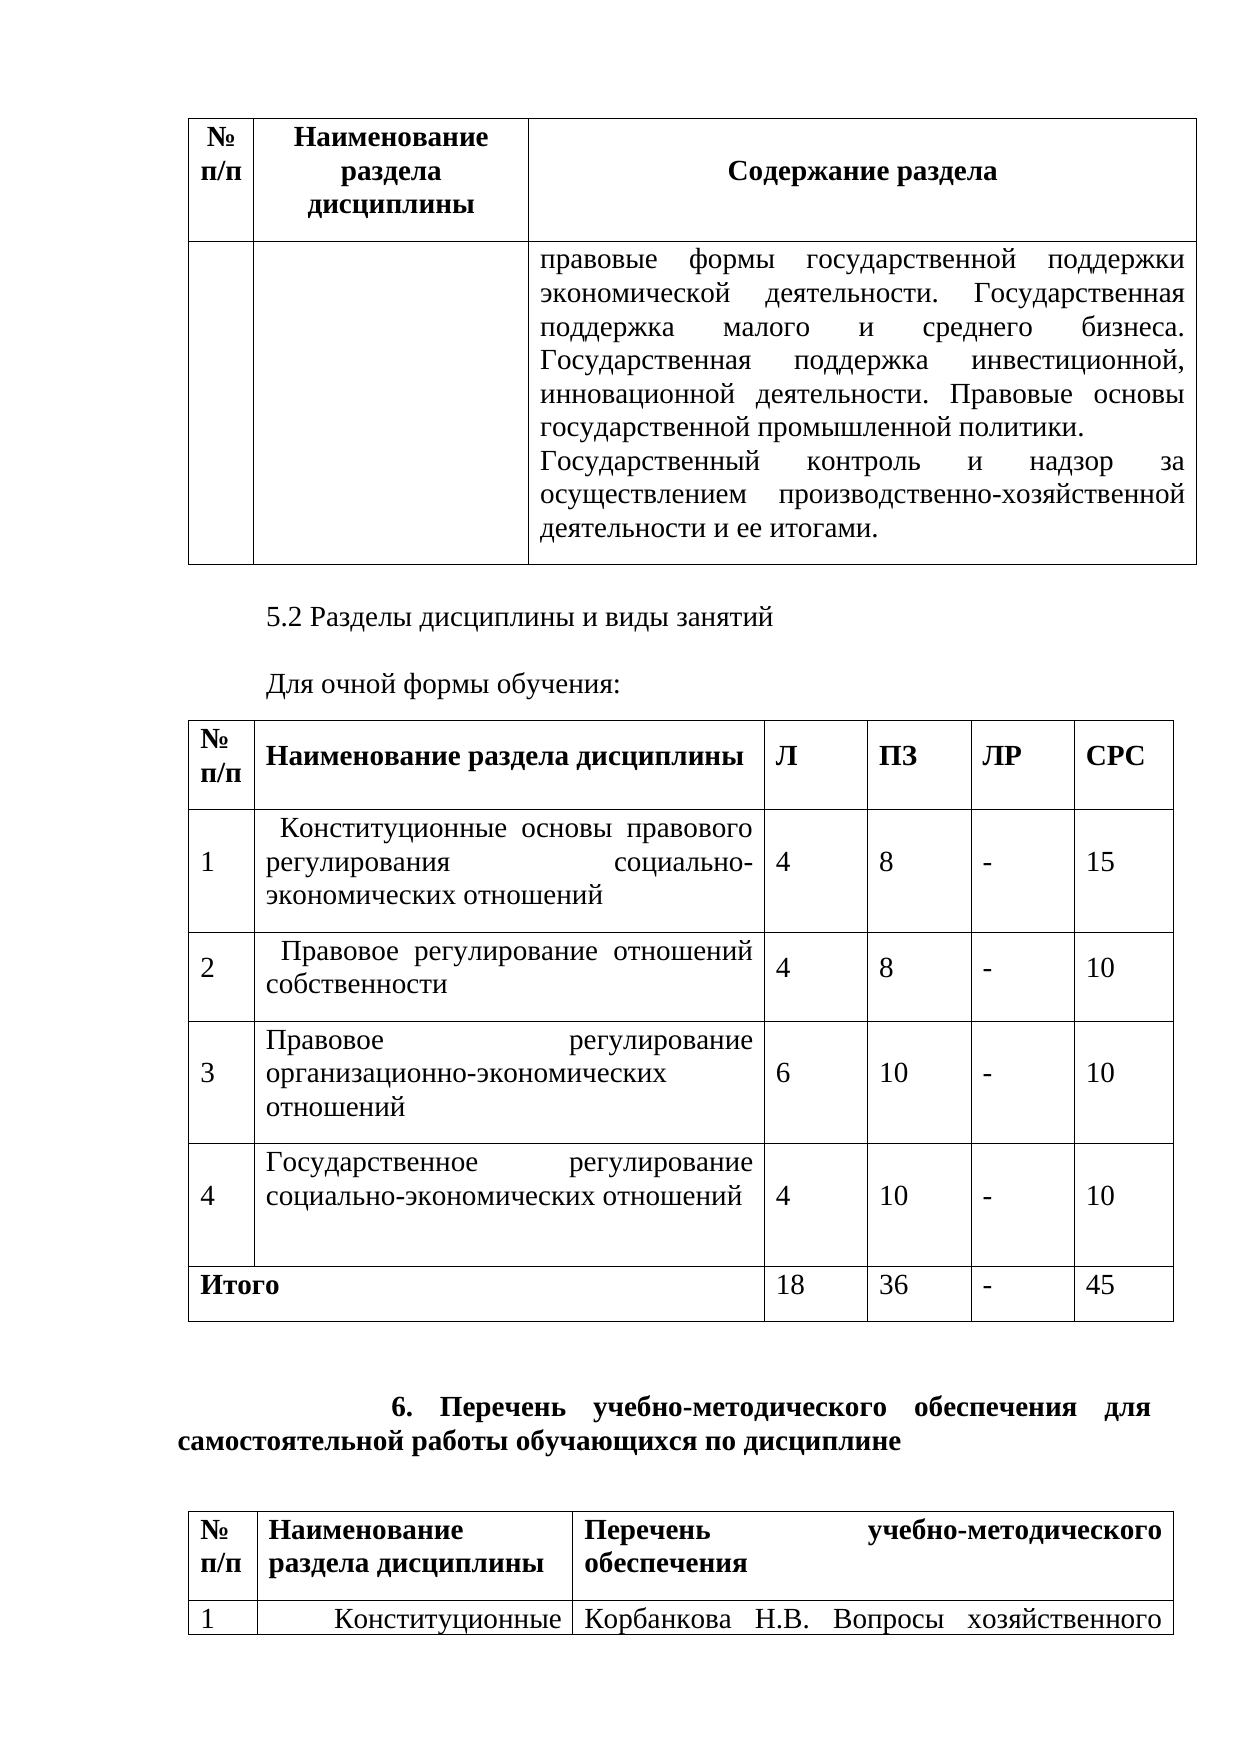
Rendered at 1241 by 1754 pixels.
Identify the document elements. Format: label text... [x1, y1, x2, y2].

table_cell - [972, 933, 1074, 1021]
table_cell 10 [1075, 1022, 1173, 1143]
table_cell 8 [868, 933, 971, 1021]
table_header СРС [1075, 721, 1173, 809]
table_cell - [972, 1022, 1074, 1143]
table_cell Итого [189, 1267, 764, 1321]
table_cell 10 [868, 1144, 971, 1266]
table_cell Правовое регулирование организационно-экономических отношений [255, 1022, 764, 1143]
table_cell 18 [765, 1267, 867, 1321]
table_cell 4 [189, 1144, 254, 1266]
table_cell - [972, 1267, 1074, 1321]
table_cell 10 [1075, 933, 1173, 1021]
table_header ЛР [972, 721, 1074, 809]
table_header Перечень учебно-методического обеспечения [573, 1512, 1173, 1600]
table_cell 4 [765, 933, 867, 1021]
table_cell 2 [189, 933, 254, 1021]
text 6. Перечень учебно-методического обеспечения для самостоятельной работы обучающихся по дисциплине [177, 1389, 1152, 1456]
table_cell - [972, 810, 1074, 932]
table_cell 1 [189, 1601, 257, 1634]
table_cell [254, 242, 528, 564]
table_header Л [765, 721, 867, 809]
table_cell 4 [189, 242, 253, 564]
table_header Содержание раздела [529, 119, 1196, 241]
table_header № п/п [189, 1512, 257, 1600]
table_cell 36 [868, 1267, 971, 1321]
table_header ПЗ [868, 721, 971, 809]
table_header № п/п [189, 119, 253, 241]
table_header Наименование раздела дисциплины [255, 721, 764, 809]
table_cell 15 [1075, 810, 1173, 932]
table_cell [529, 242, 1196, 564]
table_cell 8 [868, 810, 971, 932]
table_header Наименование раздела дисциплины [254, 119, 528, 241]
text Для очной формы обучения: [177, 666, 1152, 699]
table_cell 4 [765, 1144, 867, 1266]
table_cell 4 [765, 810, 867, 932]
table_header Наименование раздела дисциплины [258, 1512, 572, 1600]
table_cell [573, 1601, 1173, 1634]
table_cell 1 [189, 810, 254, 932]
table_cell Конституционные основы правового регулирования социально-экономических отношений [255, 810, 764, 932]
table_cell 45 [1075, 1267, 1173, 1321]
table_cell 6 [765, 1022, 867, 1143]
text 5.2 Разделы дисциплины и виды занятий [177, 599, 1152, 632]
table_cell 10 [868, 1022, 971, 1143]
table_cell Правовое регулирование отношений собственности [255, 933, 764, 1021]
table_cell 10 [1075, 1144, 1173, 1266]
table_cell Государственное регулирование социально-экономических отношений [255, 1144, 764, 1266]
table_header № п/п [189, 721, 254, 809]
table_cell - [972, 1144, 1074, 1266]
table_cell 3 [189, 1022, 254, 1143]
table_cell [258, 1601, 572, 1634]
